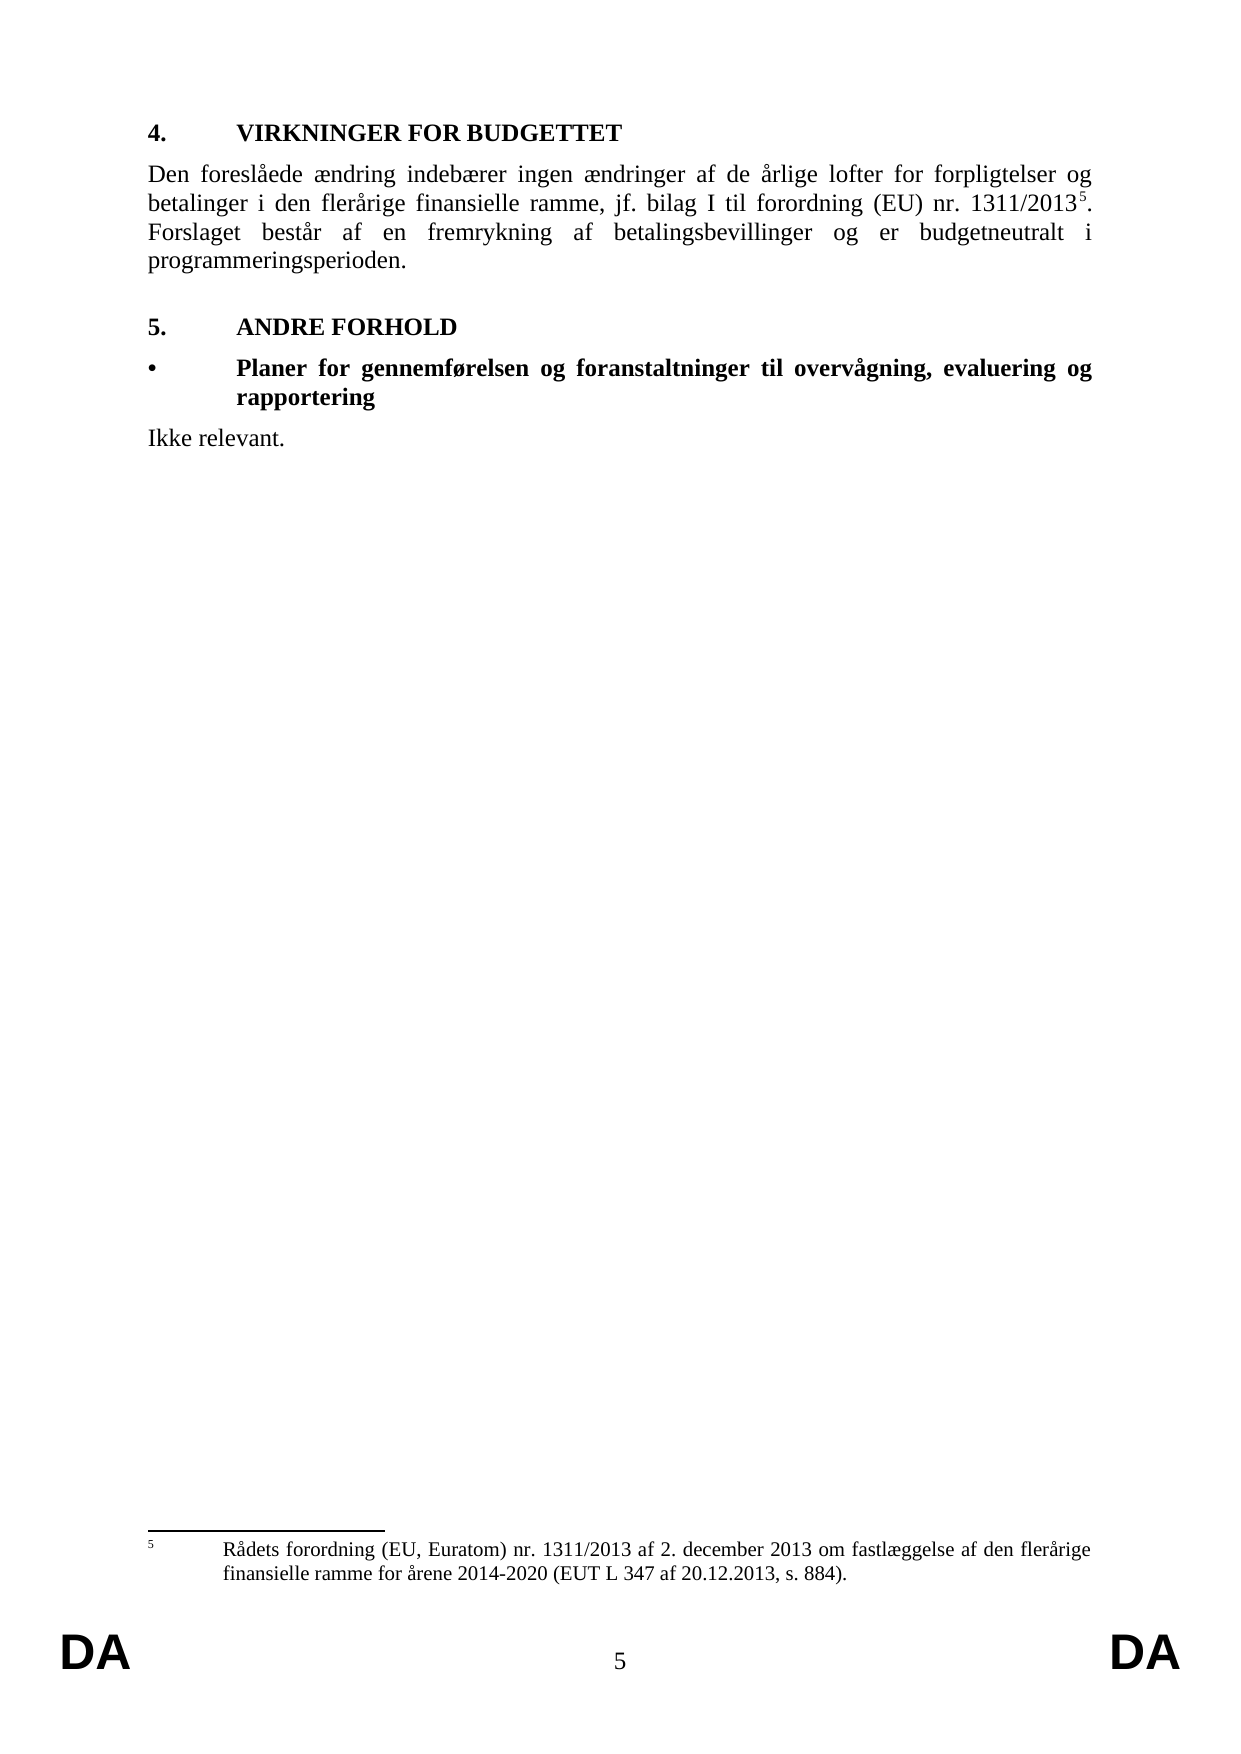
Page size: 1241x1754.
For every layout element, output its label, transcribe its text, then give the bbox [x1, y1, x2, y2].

subtitle 4. VIRKNINGER FOR BUDGETTET [148, 118, 1093, 147]
subtitle 5. ANDRE FORHOLD [148, 312, 1093, 341]
subtitle • Planer for gennemførelsen og foranstaltninger til overvågning, evaluering og rapportering [148, 353, 1093, 411]
text Den foreslåede ændring indebærer ingen ændringer af de årlige lofter for forpligtelser og betalinger i den flerårige finansielle ramme, jf. bilag I til forordning (EU) nr. 1311/2013. Forslaget består af en fremrykning af betalingsbevillinger og er budgetneutralt i programmeringsperioden. [148, 159, 1093, 274]
text Ikke relevant. [148, 423, 1093, 452]
